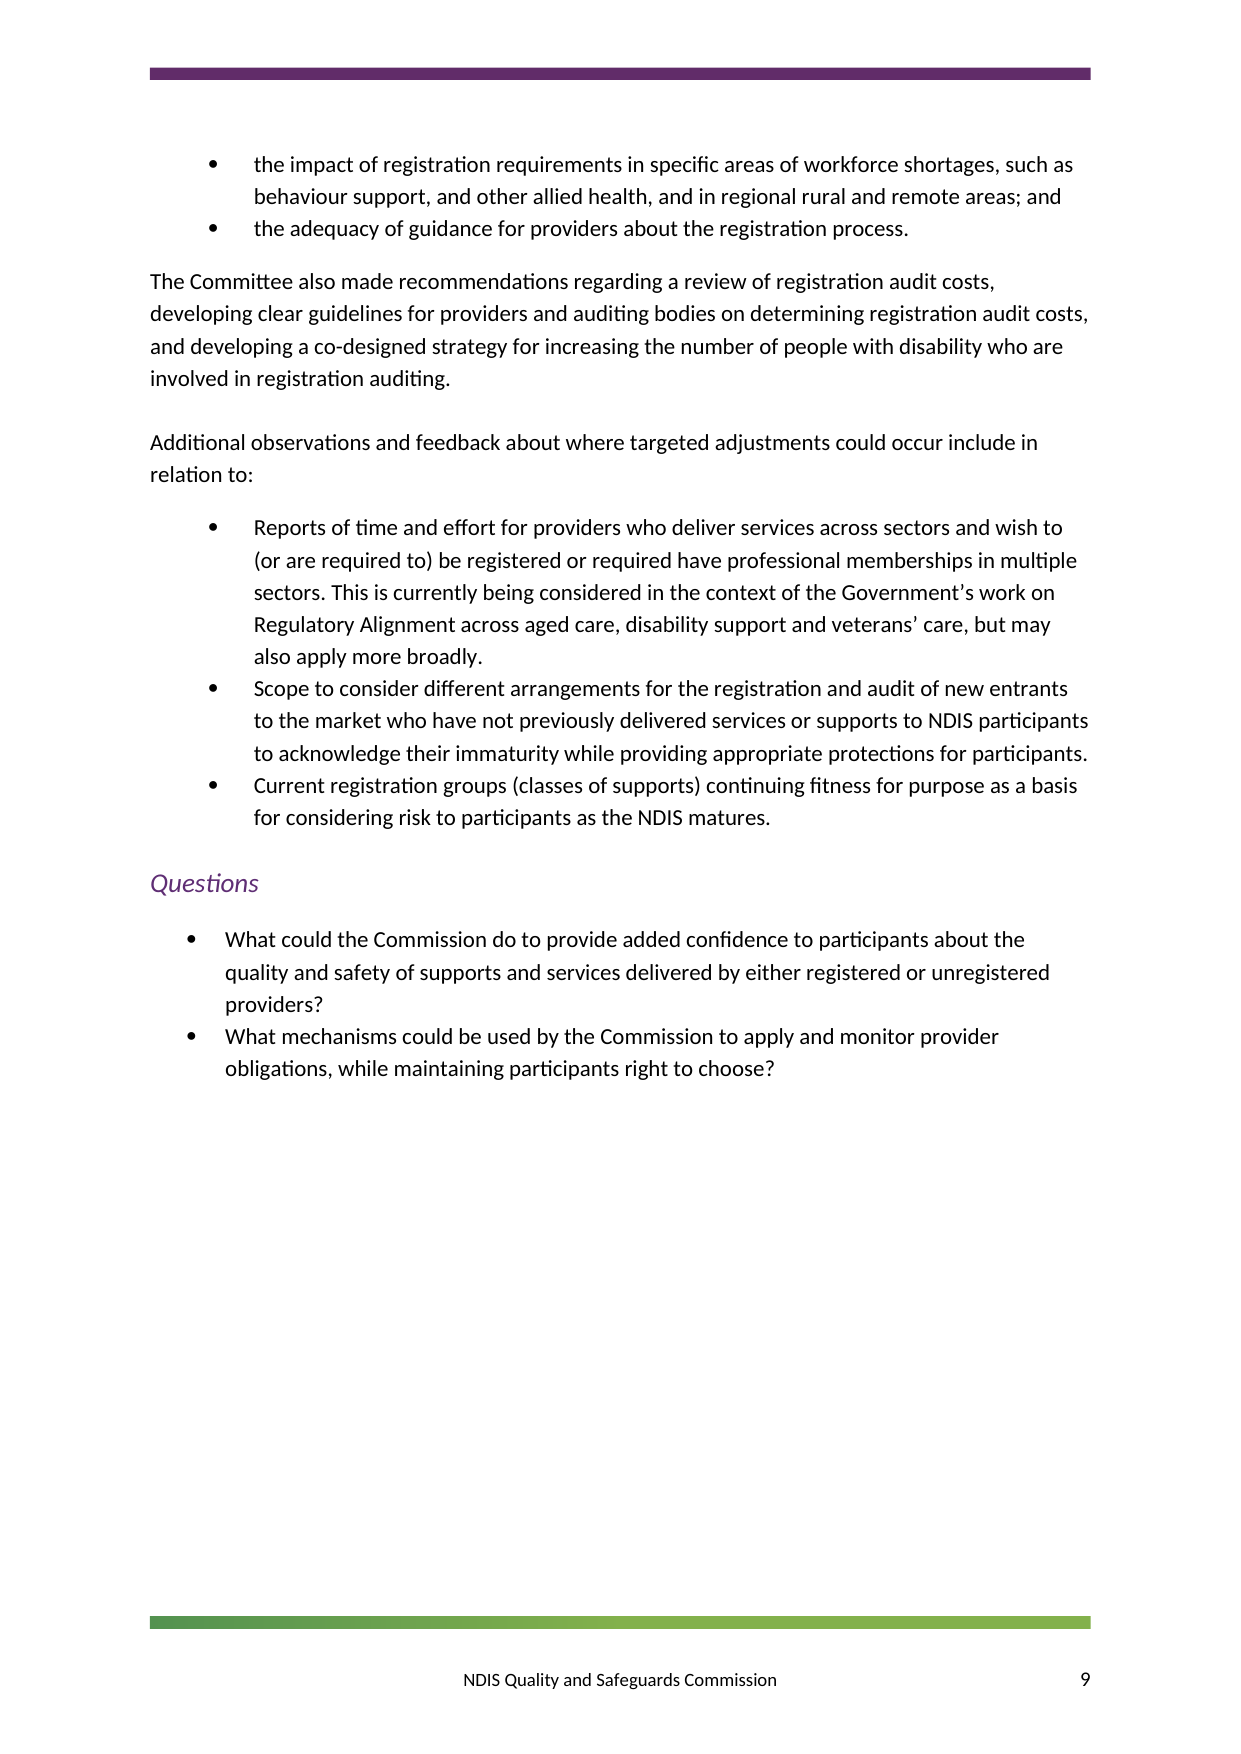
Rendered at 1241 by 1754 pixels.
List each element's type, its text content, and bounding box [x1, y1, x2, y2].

subtitle Questions [150, 867, 1090, 900]
text the impact of registration requirements in specific areas of workforce shortages, such as behaviour support, and other allied health, and in regional rural and remote areas; and [209, 150, 1090, 210]
text The Committee also made recommendations regarding a review of registration audit costs, developing clear guidelines for providers and auditing bodies on determining registration audit costs, and developing a co-designed strategy for increasing the number of people with disability who are involved in registration auditing. [150, 267, 1090, 392]
text Additional observations and feedback about where targeted adjustments could occur include in relation to: [150, 428, 1090, 488]
list What mechanisms could be used by the Commission to apply and monitor provider obligations, while maintaining participants right to choose? [187, 1022, 1090, 1082]
text Scope to consider different arrangements for the registration and audit of new entrants to the market who have not previously delivered services or supports to NDIS participants to acknowledge their immaturity while providing appropriate protections for participants. [209, 674, 1090, 767]
list What could the Commission do to provide added confidence to participants about the quality and safety of supports and services delivered by either registered or unregistered providers? [187, 925, 1090, 1018]
text Current registration groups (classes of supports) continuing fitness for purpose as a basis for considering risk to participants as the NDIS matures. [209, 771, 1090, 831]
text the adequacy of guidance for providers about the registration process. [209, 214, 1090, 242]
text Reports of time and effort for providers who deliver services across sectors and wish to (or are required to) be registered or required have professional memberships in multiple sectors. This is currently being considered in the context of the Government’s work on Regulatory Alignment across aged care, disability support and veterans’ care, but may also apply more broadly. [209, 513, 1090, 670]
